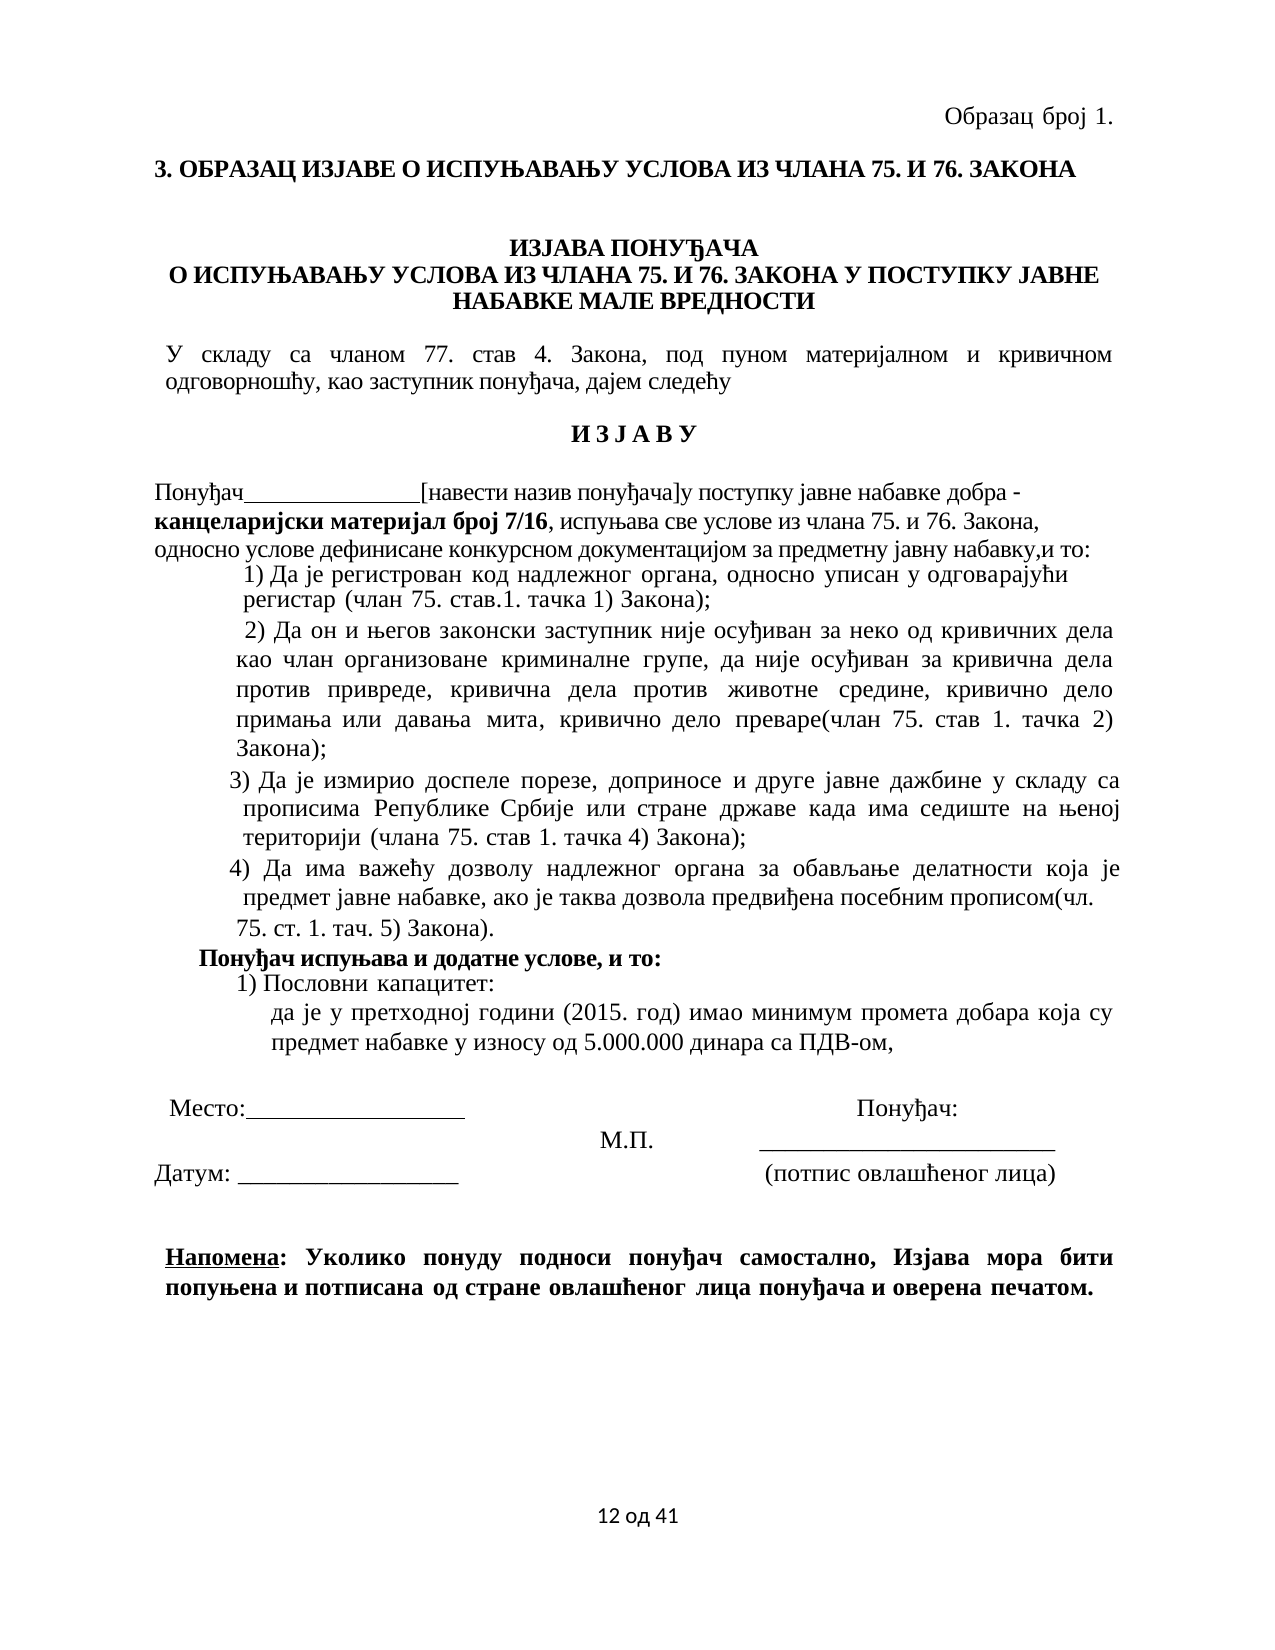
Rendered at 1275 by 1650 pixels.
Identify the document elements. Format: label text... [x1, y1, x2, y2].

text 75. ст. 1. тач. 5) Закона). [236, 913, 1113, 942]
text Место: Понуђач: [169, 1093, 1171, 1122]
text 1) Пословни капацитет: [236, 972, 1121, 996]
text Образац број 1. [165, 101, 1113, 130]
text 3. ОБРАЗАЦ ИЗЈАВЕ О ИСПУЊАВАЊУ УСЛОВА ИЗ ЧЛАНА 75. И 76. ЗАКОНА [154, 157, 1129, 183]
text Датум: _________________ (потпис овлашћеног лица) [154, 1158, 1171, 1187]
text 3) Да је измирио доспеле порезе, доприносе и друге јавне дажбине у складу са прописима Републике Србије или стране државе када има седиште на њеној територији (члана 75. став 1. тачка 4) Закона); [229, 765, 1121, 851]
text да је у претходној години (2015. год) имао минимум промета добара која су предмет набавке у износу од 5.000.000 динара са ПДВ-ом, [236, 997, 1113, 1056]
text 2) Да он и његов законски заступник није осуђиван за неко од кривичних дела као члан организоване криминалне групе, да није осуђиван за кривична дела против привреде, кривична дела против животне средине, кривично дело примања или давања мита, кривично дело преваре(члан 75. став 1. тачка 2) Закона); [236, 615, 1113, 762]
text 1) Да је регистрован код надлежног органа, односно уписан у одговарајући регистар (члан 75. став.1. тачка 1) Закона); [243, 563, 1121, 612]
text О ИСПУЊАВАЊУ УСЛОВА ИЗ ЧЛАНА 75. И 76. ЗАКОНА У ПОСТУПКУ ЈАВНЕ НАБАВКЕ МАЛЕ ВРЕДНОСТИ [154, 262, 1114, 315]
text Напомена: Уколико понуду подноси понуђач самостално, Изјава мора бити попуњена и потписана од стране овлашћеног лица понуђача и оверена печатом. [165, 1242, 1113, 1300]
text ИЗЈАВА ПОНУЂАЧА [154, 236, 1114, 262]
text 4) Да има важећу дозволу надлежног органа за обављање делатности која је предмет јавне набавке, ако је таква дозвола предвиђена посебним прописом(чл. [229, 853, 1121, 910]
text Понуђач испуњава и додатне услове, и то: [198, 946, 1113, 972]
text Понуђач [навести назив понуђача]у поступку јавне набавке добра ‐ канцеларијски материјал број 7/16, испуњава све услове из члана 75. и 76. Закона, односно услове дефинисане конкурсном документацијом за предметну јавну набавку,и то: [154, 476, 1112, 563]
text У складу са чланом 77. став 4. Закона, под пуном материјалном и кривичном одговорношћу, као заступник понуђача, дајем следећу [165, 342, 1113, 394]
text М.П. _______________________ [154, 1125, 1171, 1154]
text И З Ј А В У [154, 421, 1114, 448]
